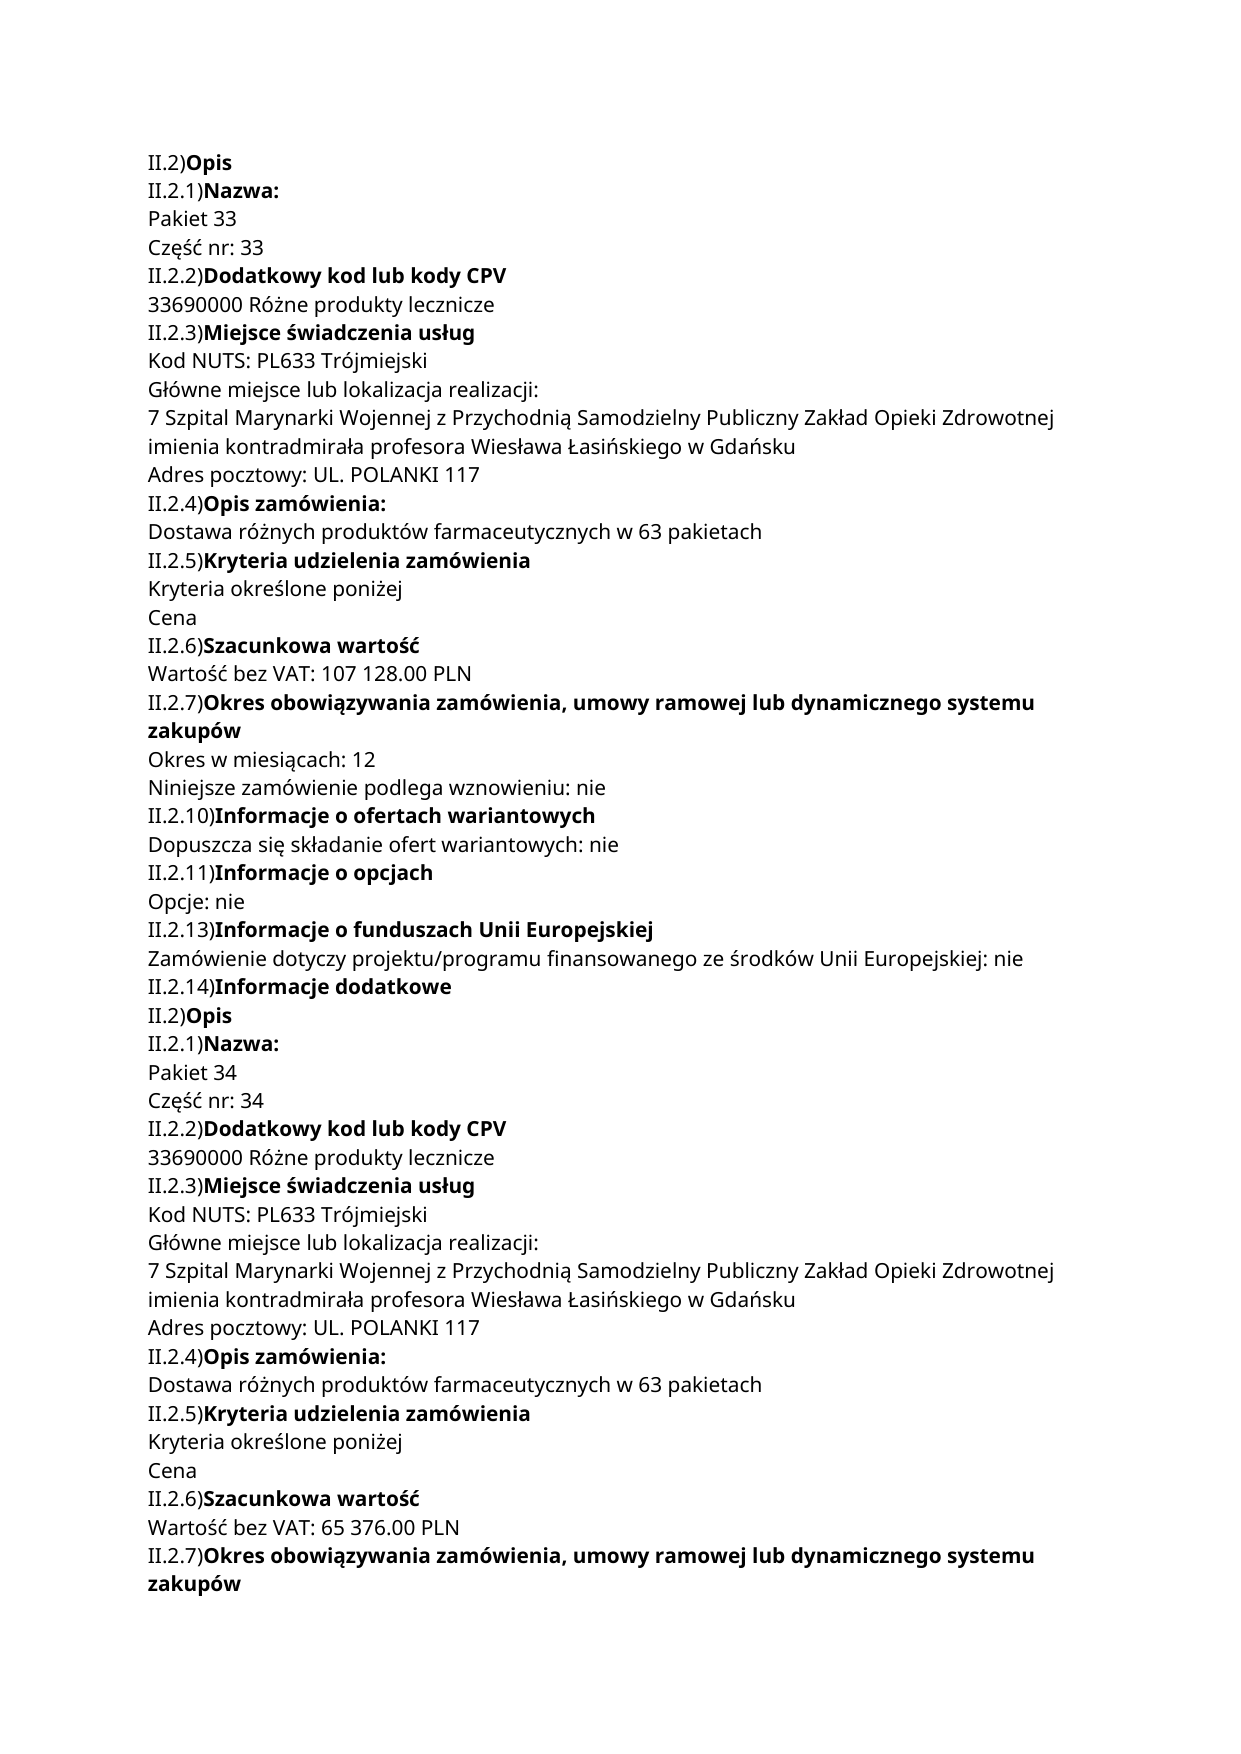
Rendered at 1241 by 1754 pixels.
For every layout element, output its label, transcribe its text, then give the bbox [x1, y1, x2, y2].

text II.2.11)Informacje o opcjach [148, 858, 1093, 887]
text II.2.3)Miejsce świadczenia usług [148, 1171, 1093, 1200]
text Kryteria określone poniżej [148, 574, 1093, 603]
text 7 Szpital Marynarki Wojennej z Przychodnią Samodzielny Publiczny Zakład Opieki Zdrowotnej imienia kontradmirała profesora Wiesława Łasińskiego w Gdańsku [148, 403, 1093, 460]
text II.2.6)Szacunkowa wartość [148, 1484, 1093, 1513]
text Główne miejsce lub lokalizacja realizacji: [148, 375, 1093, 403]
text Główne miejsce lub lokalizacja realizacji: [148, 1228, 1093, 1257]
text 7 Szpital Marynarki Wojennej z Przychodnią Samodzielny Publiczny Zakład Opieki Zdrowotnej imienia kontradmirała profesora Wiesława Łasińskiego w Gdańsku [148, 1257, 1093, 1313]
text Wartość bez VAT: 65 376.00 PLN [148, 1513, 1093, 1541]
text Kryteria określone poniżej [148, 1427, 1093, 1456]
text II.2.6)Szacunkowa wartość [148, 631, 1093, 659]
text Dostawa różnych produktów farmaceutycznych w 63 pakietach [148, 1370, 1093, 1399]
text Opcje: nie [148, 887, 1093, 915]
text Część nr: 34 [148, 1086, 1093, 1114]
text II.2.5)Kryteria udzielenia zamówienia [148, 546, 1093, 574]
text II.2.3)Miejsce świadczenia usług [148, 318, 1093, 347]
text Wartość bez VAT: 107 128.00 PLN [148, 659, 1093, 688]
text Pakiet 34 [148, 1058, 1093, 1086]
text Cena [148, 1456, 1093, 1484]
text II.2.2)Dodatkowy kod lub kody CPV [148, 261, 1093, 290]
text II.2.1)Nazwa: [148, 1029, 1093, 1058]
text Dostawa różnych produktów farmaceutycznych w 63 pakietach [148, 517, 1093, 546]
text Okres w miesiącach: 12 [148, 745, 1093, 773]
text II.2.14)Informacje dodatkowe [148, 972, 1093, 1001]
text Zamówienie dotyczy projektu/programu finansowanego ze środków Unii Europejskiej: nie [148, 944, 1093, 972]
text II.2.2)Dodatkowy kod lub kody CPV [148, 1114, 1093, 1143]
text Niniejsze zamówienie podlega wznowieniu: nie [148, 773, 1093, 802]
text Adres pocztowy: UL. POLANKI 117 [148, 460, 1093, 489]
text 33690000 Różne produkty lecznicze [148, 1143, 1093, 1171]
text Cena [148, 603, 1093, 631]
text II.2)Opis [148, 148, 1093, 176]
text II.2.4)Opis zamówienia: [148, 489, 1093, 517]
text II.2.10)Informacje o ofertach wariantowych [148, 802, 1093, 830]
text II.2.4)Opis zamówienia: [148, 1342, 1093, 1370]
text Pakiet 33 [148, 204, 1093, 233]
text Kod NUTS: PL633 Trójmiejski [148, 347, 1093, 375]
text Dopuszcza się składanie ofert wariantowych: nie [148, 830, 1093, 858]
text II.2)Opis [148, 1001, 1093, 1029]
text Kod NUTS: PL633 Trójmiejski [148, 1200, 1093, 1228]
text II.2.7)Okres obowiązywania zamówienia, umowy ramowej lub dynamicznego systemu zakupów [148, 688, 1093, 745]
text II.2.1)Nazwa: [148, 176, 1093, 204]
text Część nr: 33 [148, 233, 1093, 261]
text Adres pocztowy: UL. POLANKI 117 [148, 1313, 1093, 1342]
text II.2.5)Kryteria udzielenia zamówienia [148, 1399, 1093, 1427]
text II.2.7)Okres obowiązywania zamówienia, umowy ramowej lub dynamicznego systemu zakupów [148, 1541, 1093, 1598]
text 33690000 Różne produkty lecznicze [148, 290, 1093, 318]
text II.2.13)Informacje o funduszach Unii Europejskiej [148, 915, 1093, 944]
